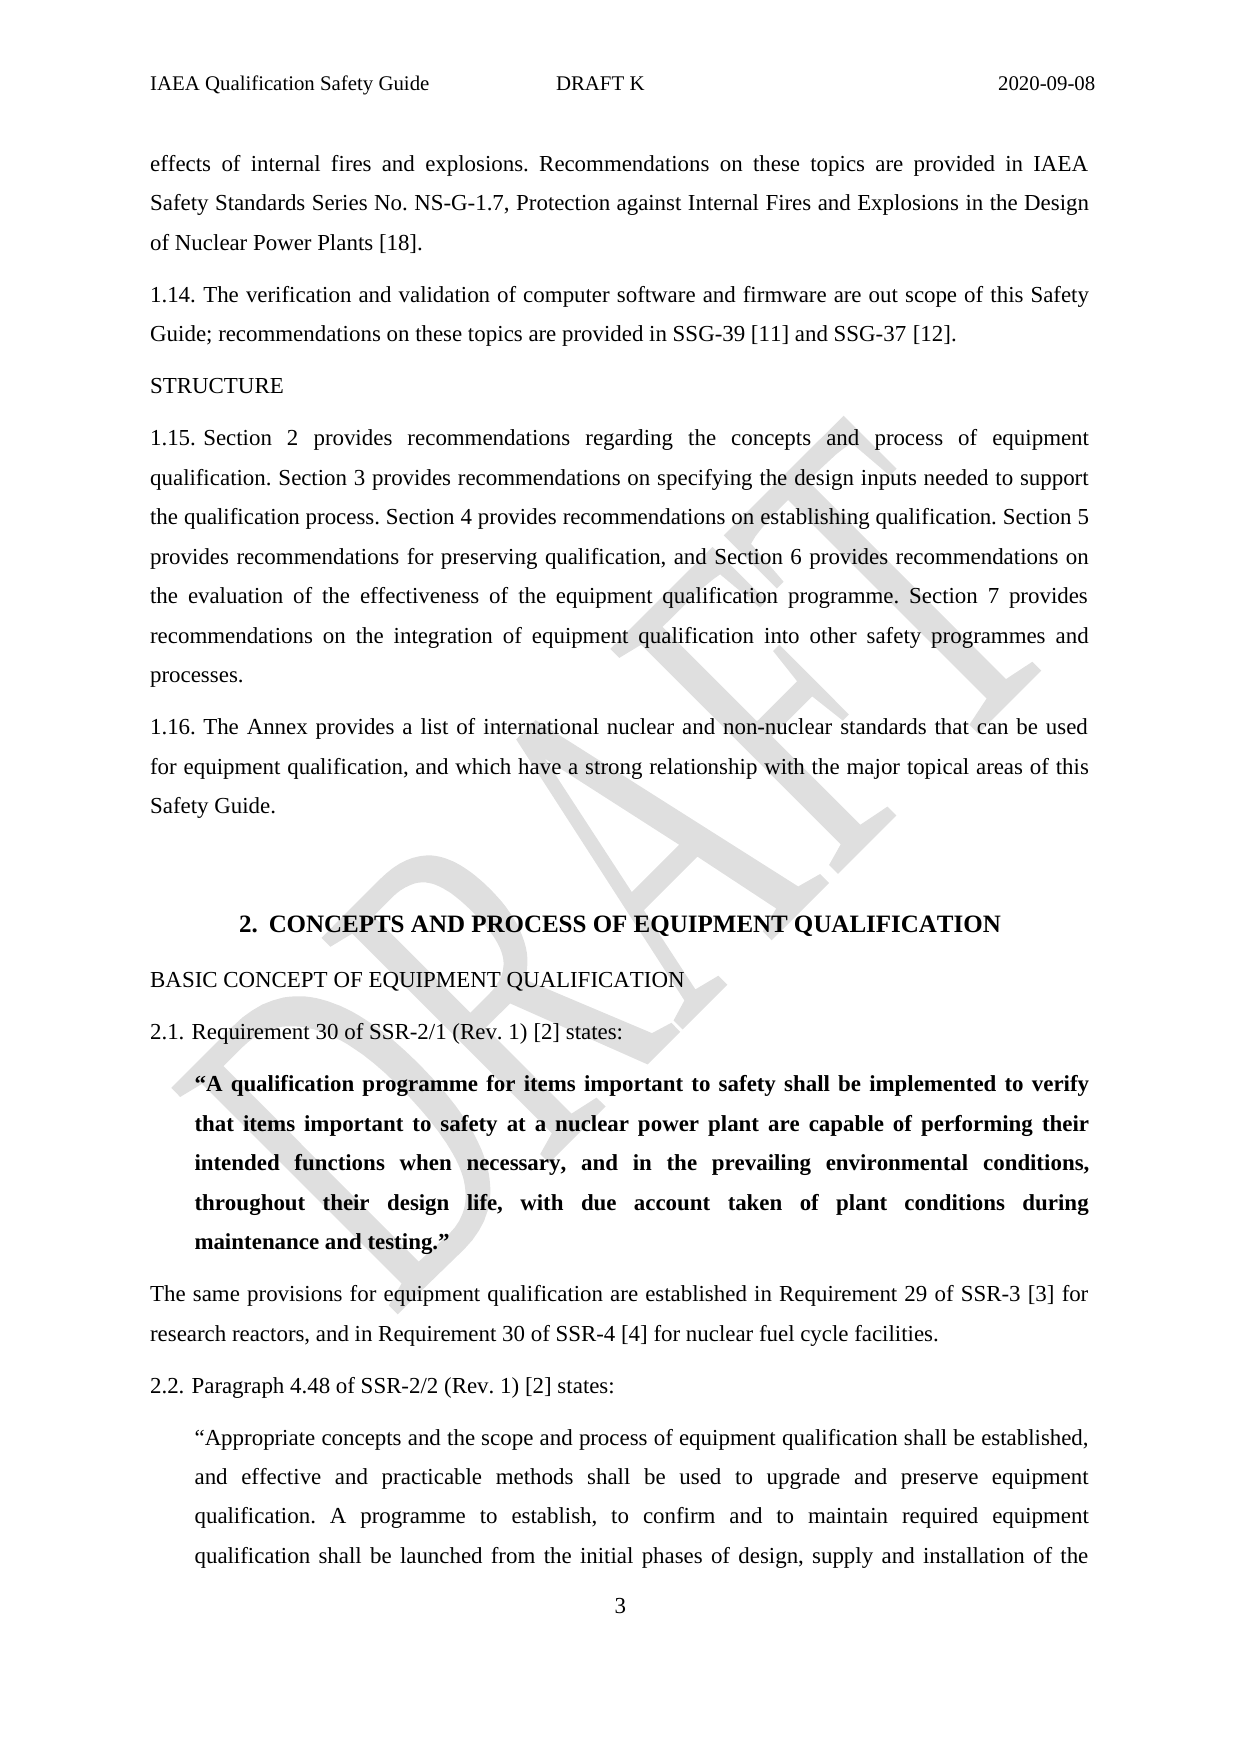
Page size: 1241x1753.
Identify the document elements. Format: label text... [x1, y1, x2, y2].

subtitle Basic concept of equipment qualification [150, 966, 1090, 993]
text Section 2 provides recommendations regarding the concepts and process of equipment qualification. Section 3 provides recommendations on specifying the design inputs needed to support the qualification process. Section 4 provides recommendations on establishing qualification. Section 5 provides recommendations for preserving qualification, and Section 6 provides recommendations on the evaluation of the effectiveness of the equipment qualification programme. Section 7 provides recommendations on the integration of equipment qualification into other safety programmes and processes. [150, 424, 1090, 688]
text Paragraph 4.48 of SSR-2/2 (Rev. 1) [2] states: [150, 1372, 1090, 1398]
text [150, 150, 1090, 255]
text The Annex provides a list of international nuclear and non-nuclear standards that can be used for equipment qualification, and which have a strong relationship with the major topical areas of this Safety Guide. [150, 713, 1090, 818]
text The verification and validation of computer software and firmware are out scope of this Safety Guide; recommendations on these topics are provided in SSG-39 [11] and SSG-37 [12]. [150, 281, 1090, 347]
subtitle CONCEPTS AND PROCESS OF EQUIPMENT QUALIFICATION [150, 909, 1090, 937]
text Requirement 30 of SSR-2/1 (Rev. 1) [2] states: [150, 1018, 1090, 1045]
list “A qualification programme for items important to safety shall be implemented to verify that items important to safety at a nuclear power plant are capable of performing their intended functions when necessary, and in the prevailing environmental conditions, throughout their design life, with due account taken of plant conditions during maintenance and testing.” [194, 1070, 1090, 1254]
list The same provisions for equipment qualification are established in Requirement 29 of SSR-3 [3] for research reactors, and in Requirement 30 of SSR-4 [4] for nuclear fuel cycle facilities. [150, 1280, 1090, 1346]
subtitle Structure [150, 372, 1090, 399]
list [194, 1424, 1090, 1568]
